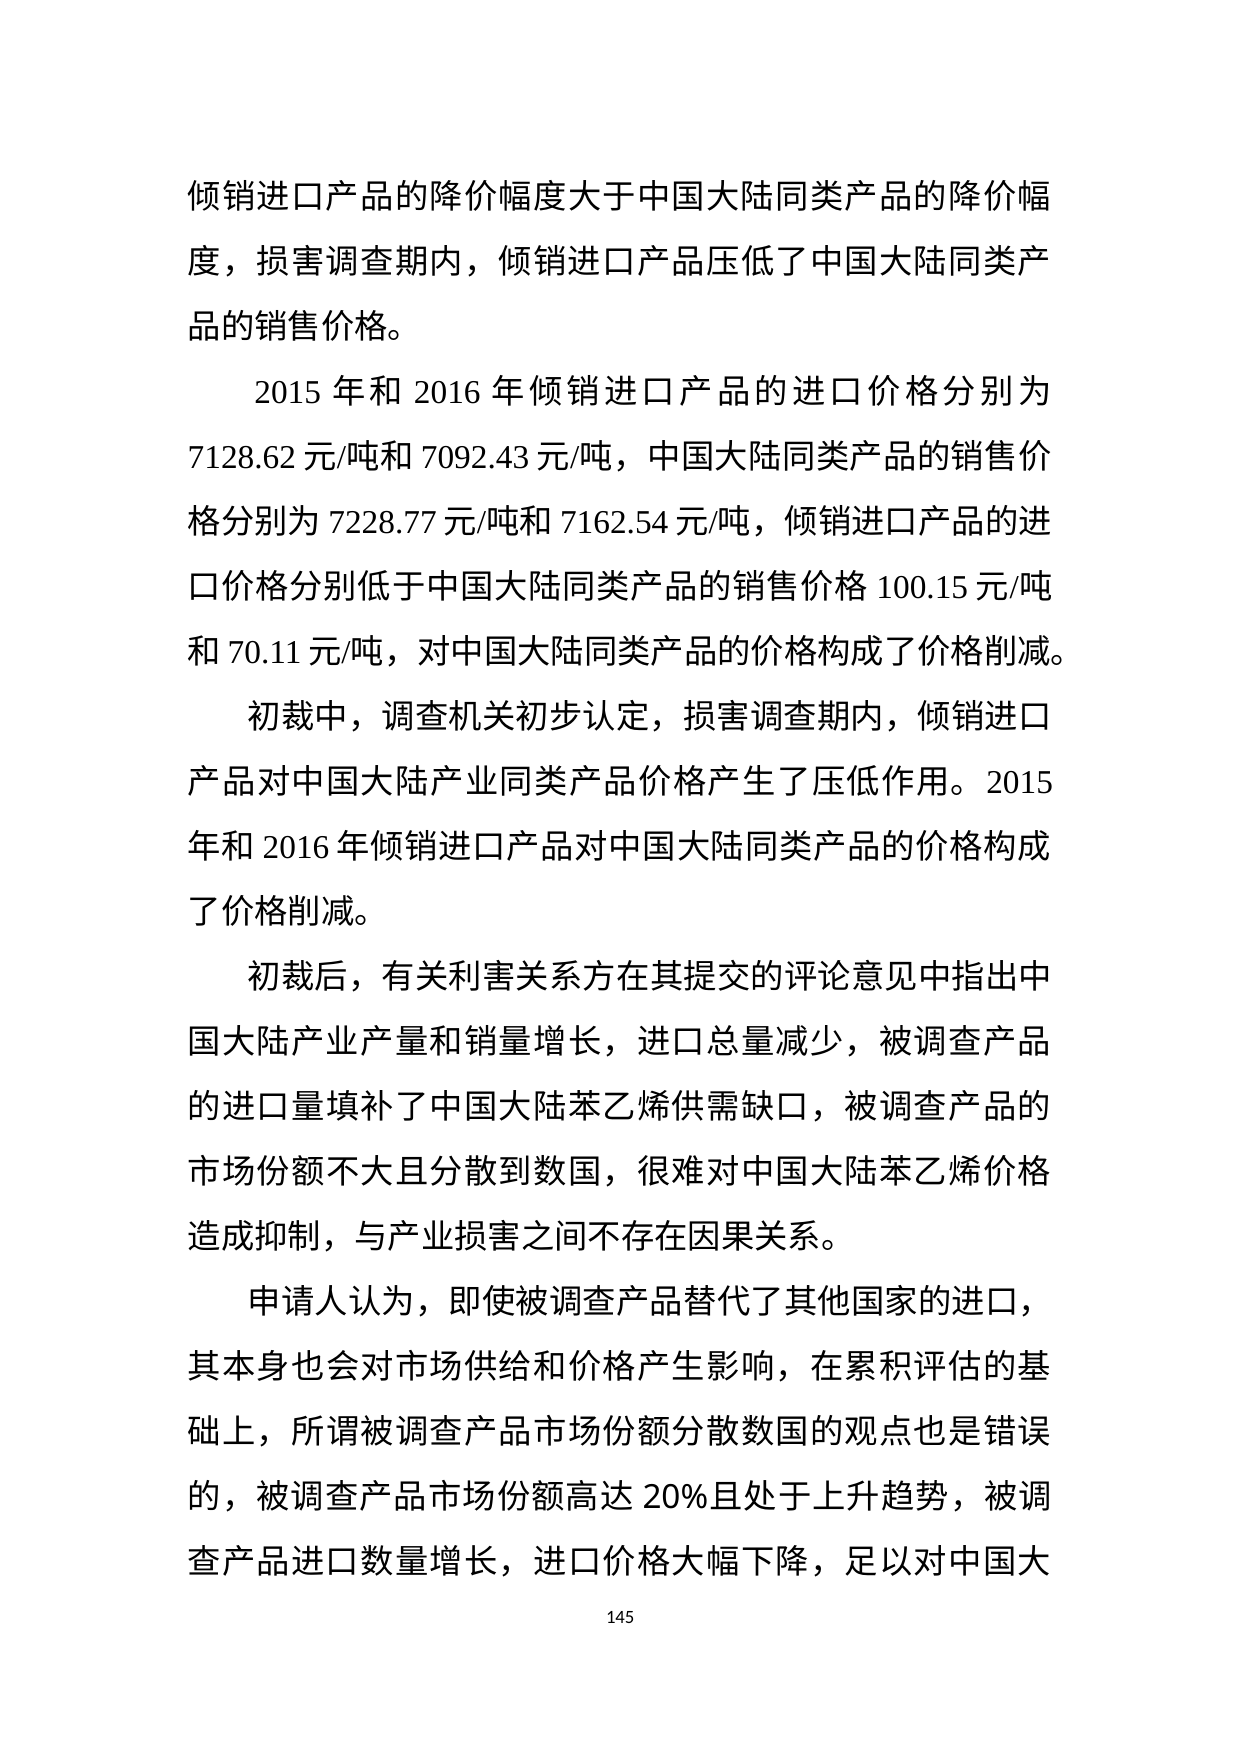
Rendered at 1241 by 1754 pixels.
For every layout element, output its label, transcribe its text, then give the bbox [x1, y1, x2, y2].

text 初裁后，有关利害关系方在其提交的评论意见中指出中国大陆产业产量和销量增长，进口总量减少，被调查产品的进口量填补了中国大陆苯乙烯供需缺口，被调查产品的市场份额不大且分散到数国，很难对中国大陆苯乙烯价格造成抑制，与产业损害之间不存在因果关系。 [187, 942, 1053, 1267]
text 初裁中，调查机关初步认定，损害调查期内，倾销进口产品对中国大陆产业同类产品价格产生了压低作用。2015年和2016年倾销进口产品对中国大陆同类产品的价格构成了价格削减。 [187, 682, 1053, 942]
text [187, 1267, 1053, 1592]
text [187, 162, 1053, 357]
text 2015年和2016年倾销进口产品的进口价格分别为7128.62元/吨和7092.43元/吨，中国大陆同类产品的销售价格分别为7228.77元/吨和7162.54元/吨，倾销进口产品的进口价格分别低于中国大陆同类产品的销售价格100.15元/吨和70.11元/吨，对中国大陆同类产品的价格构成了价格削减。 [187, 357, 1053, 682]
